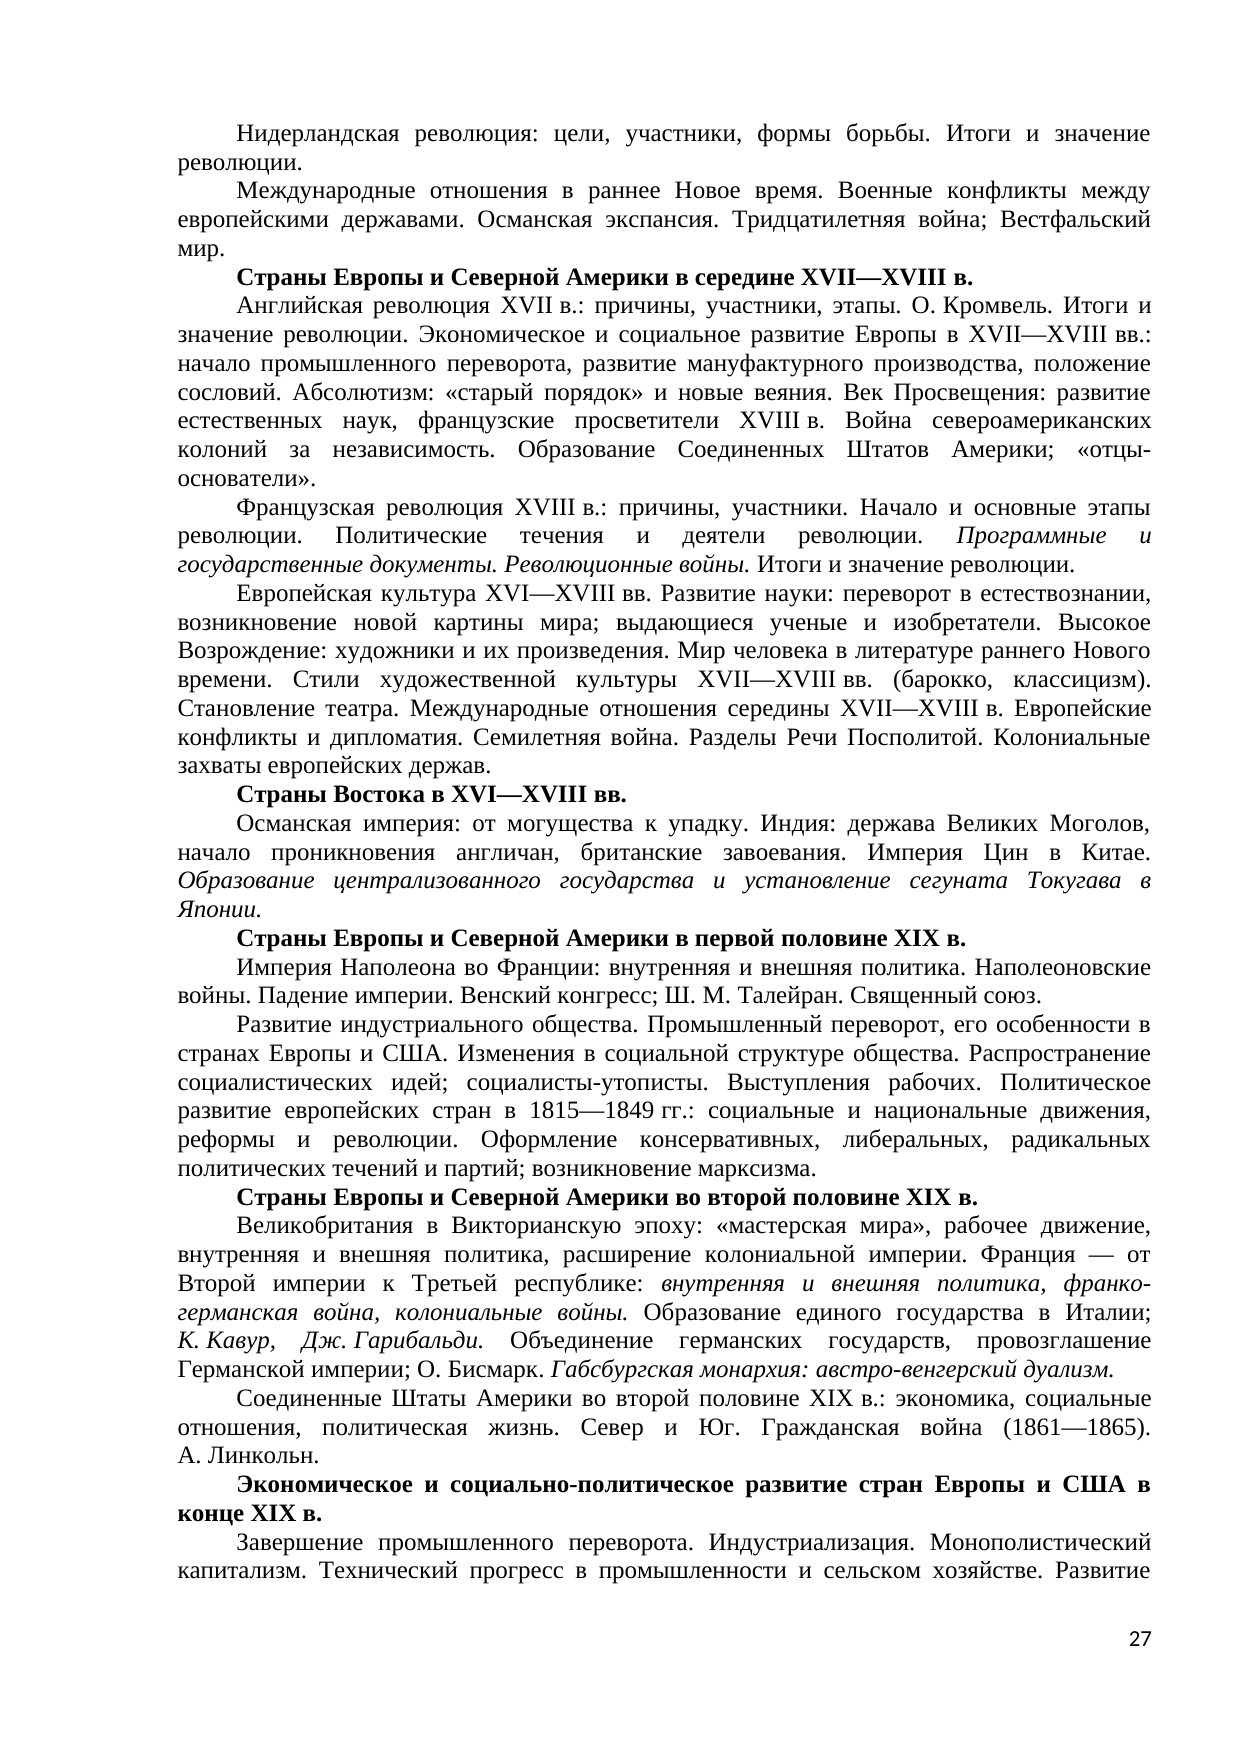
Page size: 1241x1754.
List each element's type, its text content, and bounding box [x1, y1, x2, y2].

text Французская революция XVIII в.: причины, участники. Начало и основные этапы революции. Политические течения и деятели революции. Программные и государственные документы. Революционные войны. Итоги и значение революции. [177, 492, 1152, 578]
text Соединенные Штаты Америки во второй половине ХIХ в.: экономика, социальные отношения, политическая жизнь. Север и Юг. Гражданская война (1861—1865). А. Линкольн. [177, 1383, 1152, 1469]
text Развитие индустриального общества. Промышленный переворот, его особенности в странах Европы и США. Изменения в социальной структуре общества. Распространение социалистических идей; социалисты-утописты. Выступления рабочих. Политическое развитие европейских стран в 1815—1849 гг.: социальные и национальные движения, реформы и революции. Оформление консервативных, либеральных, радикальных политических течений и партий; возникновение марксизма. [177, 1009, 1152, 1182]
text Английская революция XVII в.: причины, участники, этапы. О. Кромвель. Итоги и значение революции. Экономическое и социальное развитие Европы в XVII—ХVIII вв.: начало промышленного переворота, развитие мануфактурного производства, положение сословий. Абсолютизм: «старый порядок» и новые веяния. Век Просвещения: развитие естественных наук, французские просветители XVIII в. Война североамериканских колоний за независимость. Образование Соединенных Штатов Америки; «отцы-основатели». [177, 291, 1152, 492]
text Нидерландская революция: цели, участники, формы борьбы. Итоги и значение революции. [177, 118, 1152, 176]
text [177, 1527, 1152, 1584]
text Османская империя: от могущества к упадку. Индия: держава Великих Моголов, начало проникновения англичан, британские завоевания. Империя Цин в Китае. Образование централизованного государства и установление сегуната Токугава в Японии. [177, 808, 1152, 923]
text Великобритания в Викторианскую эпоху: «мастерская мира», рабочее движение, внутренняя и внешняя политика, расширение колониальной империи. Франция — от Второй империи к Третьей республике: внутренняя и внешняя политика, франко-германская война, колониальные войны. Образование единого государства в Италии; К. Кавур, Дж. Гарибальди. Объединение германских государств, провозглашение Германской империи; О. Бисмарк. Габсбургская монархия: австро-венгерский дуализм. [177, 1211, 1152, 1383]
text Международные отношения в раннее Новое время. Военные конфликты между европейскими державами. Османская экспансия. Тридцатилетняя война; Вестфальский мир. [177, 176, 1152, 262]
text Экономическое и социально-политическое развитие стран Европы и США в конце ХIХ в. [177, 1469, 1152, 1527]
text Страны Европы и Северной Америки в первой половине ХIХ в. [177, 923, 1152, 952]
text Страны Востока в XVI—XVIII вв. [177, 779, 1152, 808]
text Страны Европы и Северной Америки во второй половине ХIХ в. [177, 1182, 1152, 1211]
text Европейская культура XVI—XVIII вв. Развитие науки: переворот в естествознании, возникновение новой картины мира; выдающиеся ученые и изобретатели. Высокое Возрождение: художники и их произведения. Мир человека в литературе раннего Нового времени. Стили художественной культуры XVII—XVIII вв. (барокко, классицизм). Становление театра. Международные отношения середины XVII—XVIII в. Европейские конфликты и дипломатия. Семилетняя война. Разделы Речи Посполитой. Колониальные захваты европейских держав. [177, 578, 1152, 779]
text Страны Европы и Северной Америки в середине XVII—ХVIII в. [177, 262, 1152, 291]
text Империя Наполеона во Франции: внутренняя и внешняя политика. Наполеоновские войны. Падение империи. Венский конгресс; Ш. М. Талейран. Священный союз. [177, 952, 1152, 1009]
